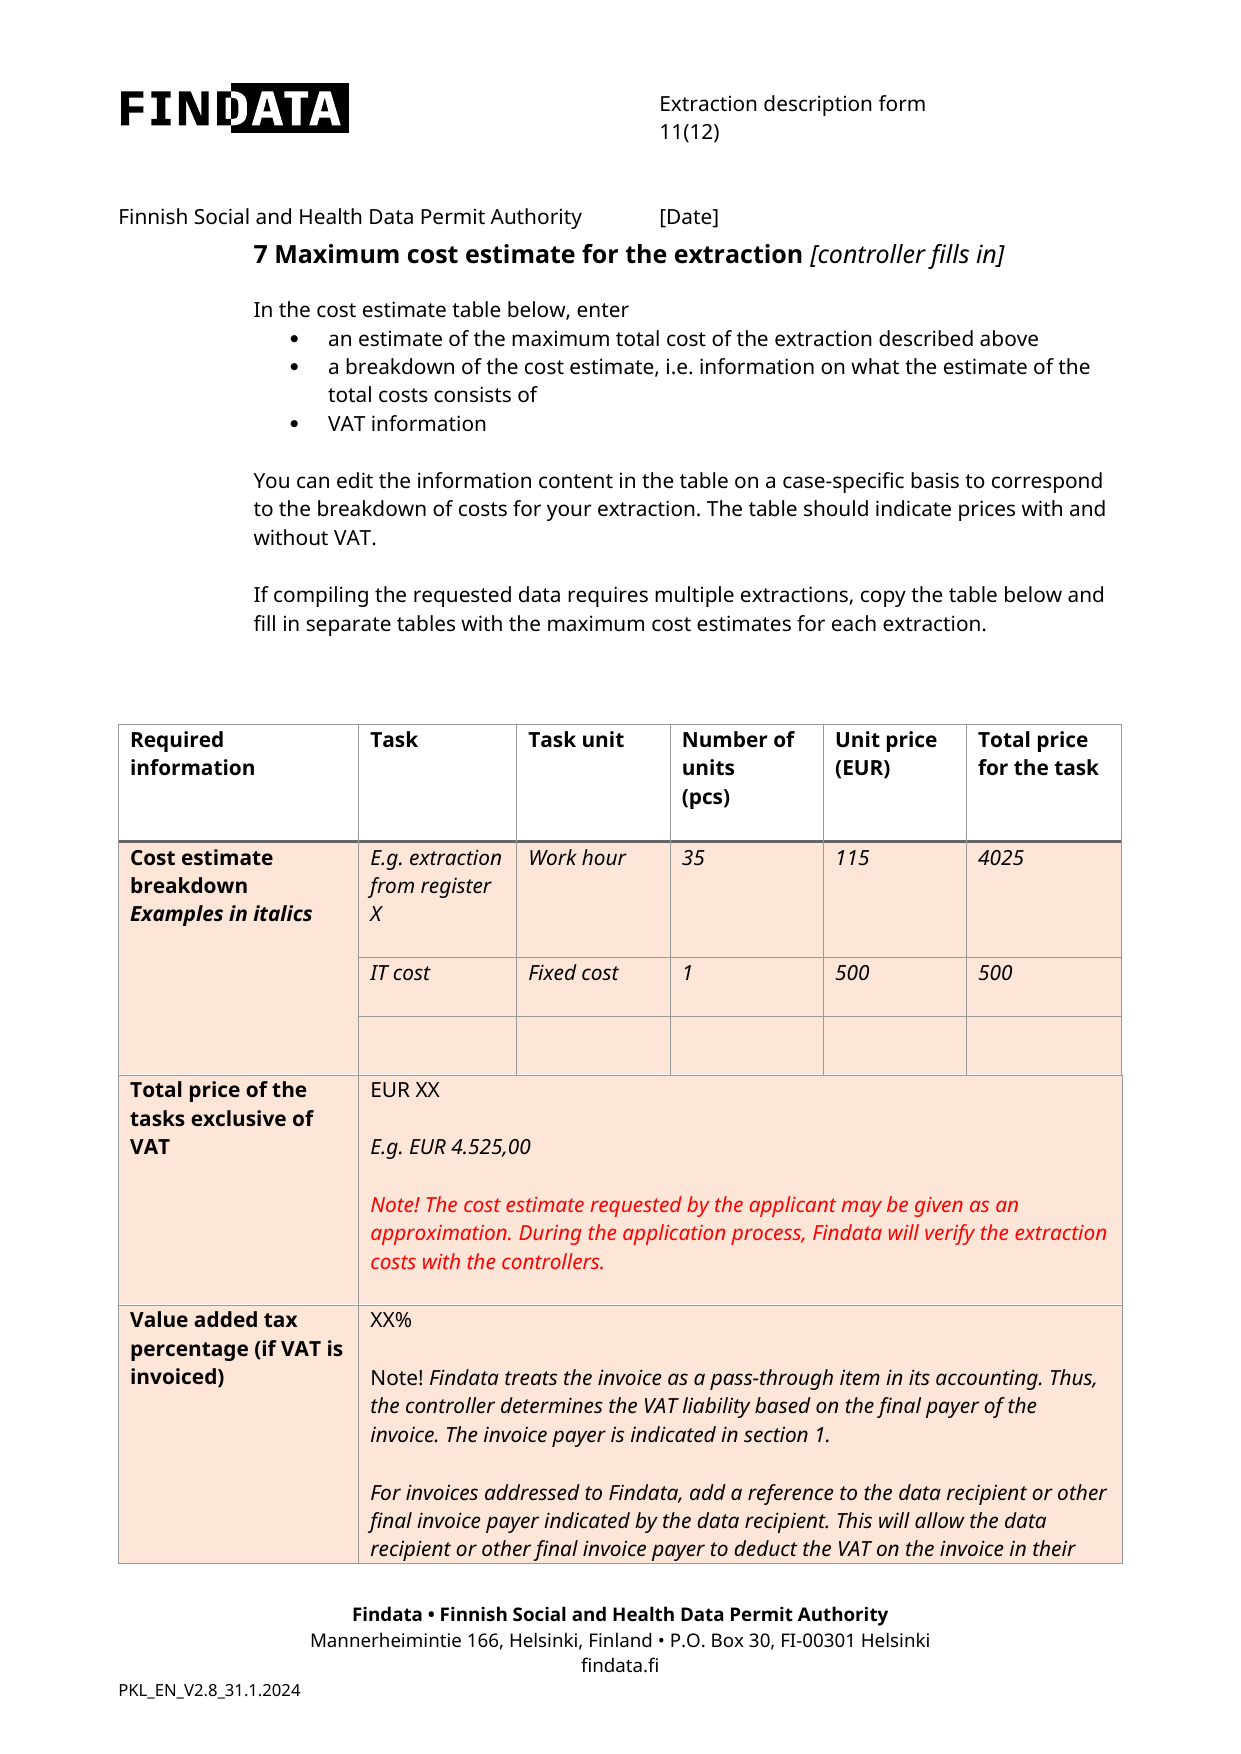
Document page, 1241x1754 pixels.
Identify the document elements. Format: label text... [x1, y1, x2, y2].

table_cell [824, 1017, 966, 1074]
table_cell [359, 1017, 516, 1074]
table_cell 35 [671, 843, 823, 957]
table_cell 4025 [967, 843, 1121, 957]
table_cell [517, 1017, 670, 1074]
table_cell 500 [967, 958, 1121, 1016]
table_cell [671, 1017, 823, 1074]
table_cell 1 [671, 958, 823, 1016]
text You can edit the information content in the table on a case-specific basis to correspond to the breakdown of costs for your extraction. The table should indicate prices with and without VAT. [253, 466, 1122, 551]
table_cell E.g. extraction from register X [359, 843, 516, 957]
table_header Task [359, 725, 516, 839]
table_cell 500 [824, 958, 966, 1016]
table_cell EUR XX E.g. EUR 4.525,00 Note! The cost estimate requested by the applicant may be given as an approximation. During the application process, Findata will verify the extraction costs with the controllers. [359, 1076, 1122, 1304]
table_cell IT cost [359, 958, 516, 1016]
table_cell Fixed cost [517, 958, 670, 1016]
table_header Total price for the task [967, 725, 1121, 839]
table_cell Total price of the tasks exclusive of VAT [119, 1076, 358, 1304]
table_header Required information [119, 725, 358, 839]
table_cell 115 [824, 843, 966, 957]
list VAT information [291, 409, 1122, 437]
text If compiling the requested data requires multiple extractions, copy the table below and fill in separate tables with the maximum cost estimates for each extraction. [253, 580, 1122, 637]
table_cell Cost estimate breakdown Examples in italics [119, 843, 358, 1074]
subtitle 7 Maximum cost estimate for the extraction [controller fills in] [253, 236, 1122, 270]
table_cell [359, 1306, 1122, 1563]
table_header Task unit [517, 725, 670, 839]
text In the cost estimate table below, enter [253, 295, 1122, 324]
list a breakdown of the cost estimate, i.e. information on what the estimate of the total costs consists of [291, 352, 1122, 409]
table_header Number of units (pcs) [671, 725, 823, 839]
table_cell [967, 1017, 1121, 1074]
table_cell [119, 1306, 358, 1563]
table_cell Work hour [517, 843, 670, 957]
list an estimate of the maximum total cost of the extraction described above [291, 324, 1122, 352]
table_header Unit price (EUR) [824, 725, 966, 839]
